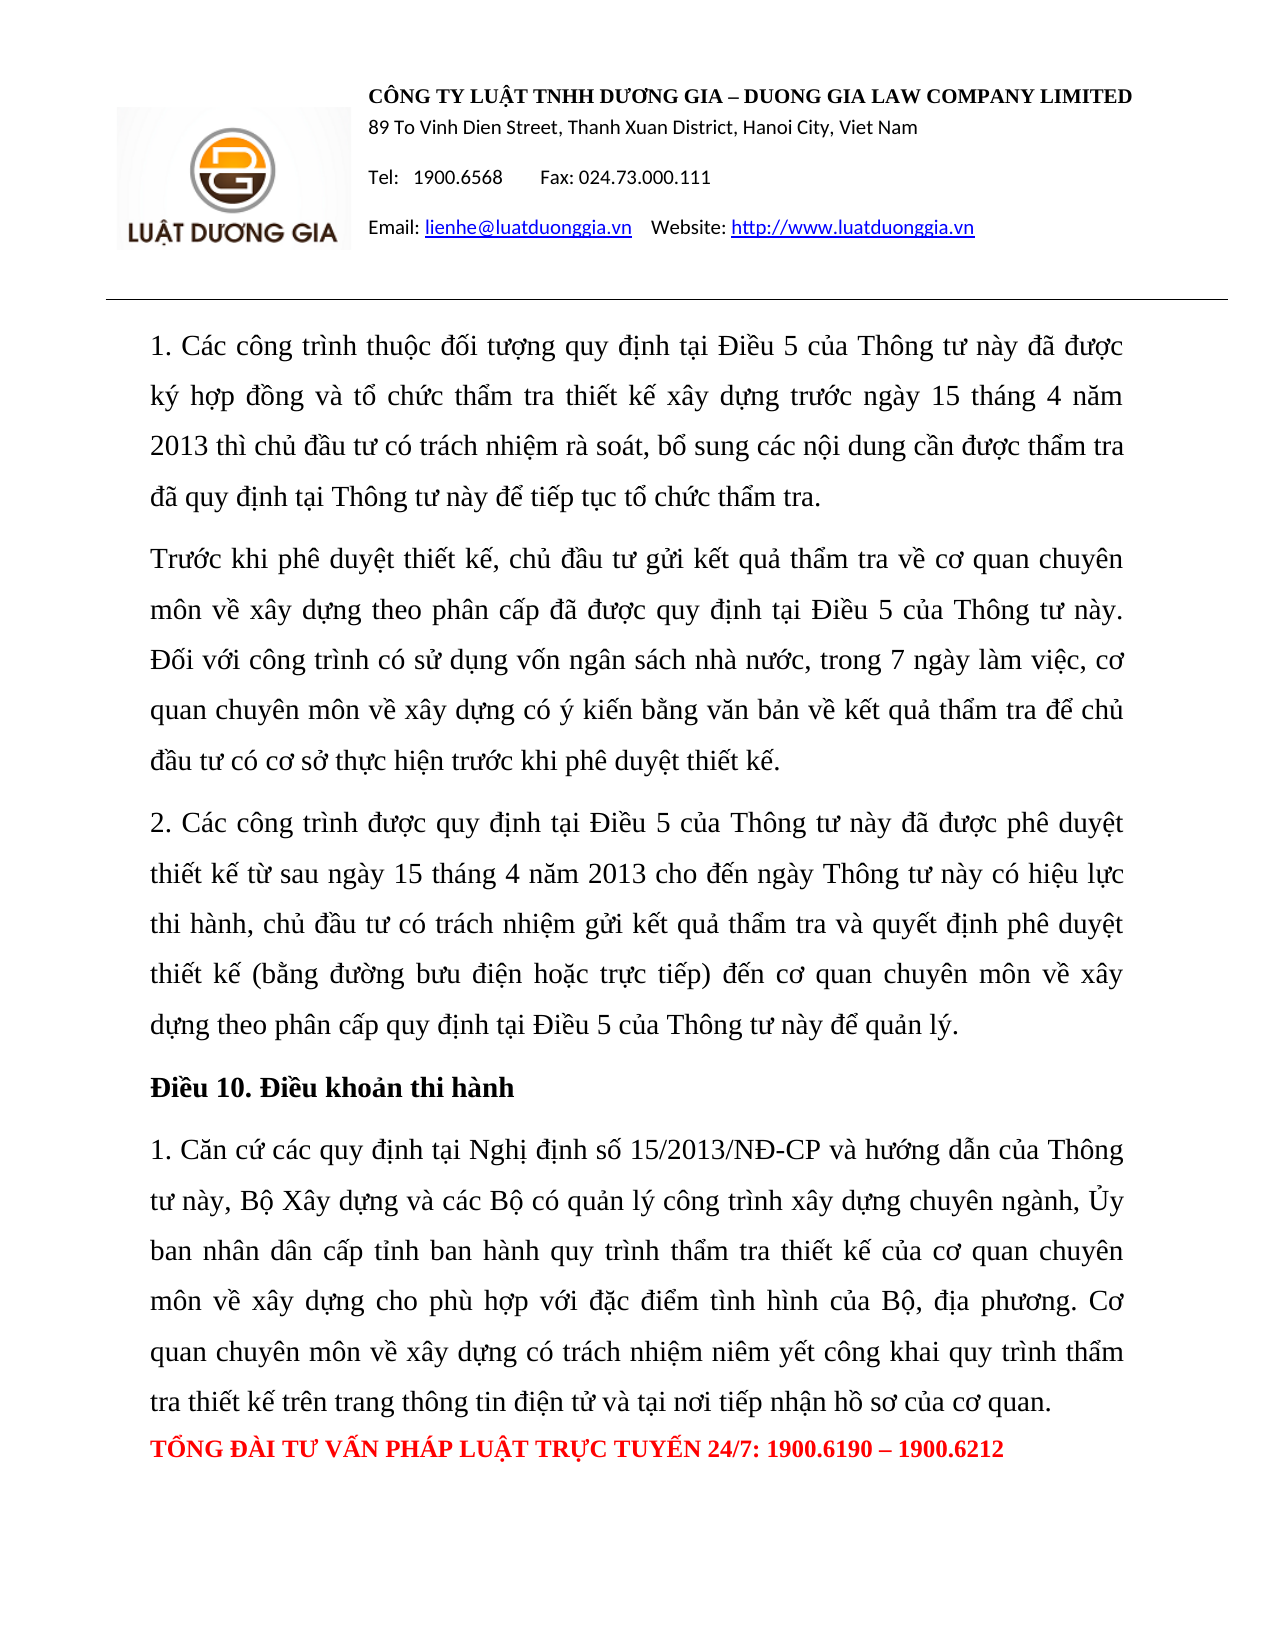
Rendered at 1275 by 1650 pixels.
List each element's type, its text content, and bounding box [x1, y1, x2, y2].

text 2. Các công trình được quy định tại Điều 5 của Thông tư này đã được phê duyệt thiết kế từ sau ngày 15 tháng 4 năm 2013 cho đến ngày Thông tư này có hiệu lực thi hành, chủ đầu tư có trách nhiệm gửi kết quả thẩm tra và quyết định phê duyệt thiết kế (bằng đường bưu điện hoặc trực tiếp) đến cơ quan chuyên môn về xây dựng theo phân cấp quy định tại Điều 5 của Thông tư này để quản lý. [150, 806, 1125, 1040]
text Điều 10. Điều khoản thi hành [150, 1070, 1125, 1103]
text 1. Các công trình thuộc đối tượng quy định tại Điều 5 của Thông tư này đã được ký hợp đồng và tổ chức thẩm tra thiết kế xây dựng trước ngày 15 tháng 4 năm 2013 thì chủ đầu tư có trách nhiệm rà soát, bổ sung các nội dung cần được thẩm tra đã quy định tại Thông tư này để tiếp tục tổ chức thẩm tra. [150, 328, 1125, 512]
text Trước khi phê duyệt thiết kế, chủ đầu tư gửi kết quả thẩm tra về cơ quan chuyên môn về xây dựng theo phân cấp đã được quy định tại Điều 5 của Thông tư này. Đối với công trình có sử dụng vốn ngân sách nhà nước, trong 7 ngày làm việc, cơ quan chuyên môn về xây dựng có ý kiến bằng văn bản về kết quả thẩm tra để chủ đầu tư có cơ sở thực hiện trước khi phê duyệt thiết kế. [150, 542, 1125, 776]
picture [116, 107, 352, 250]
text 1. Căn cứ các quy định tại Nghị định số 15/2013/NĐ-CP và hướng dẫn của Thông tư này, Bộ Xây dựng và các Bộ có quản lý công trình xây dựng chuyên ngành, Ủy ban nhân dân cấp tỉnh ban hành quy trình thẩm tra thiết kế của cơ quan chuyên môn về xây dựng cho phù hợp với đặc điểm tình hình của Bộ, địa phương. Cơ quan chuyên môn về xây dựng có trách nhiệm niêm yết công khai quy trình thẩm tra thiết kế trên trang thông tin điện tử và tại nơi tiếp nhận hồ sơ của cơ quan. [150, 1132, 1125, 1418]
